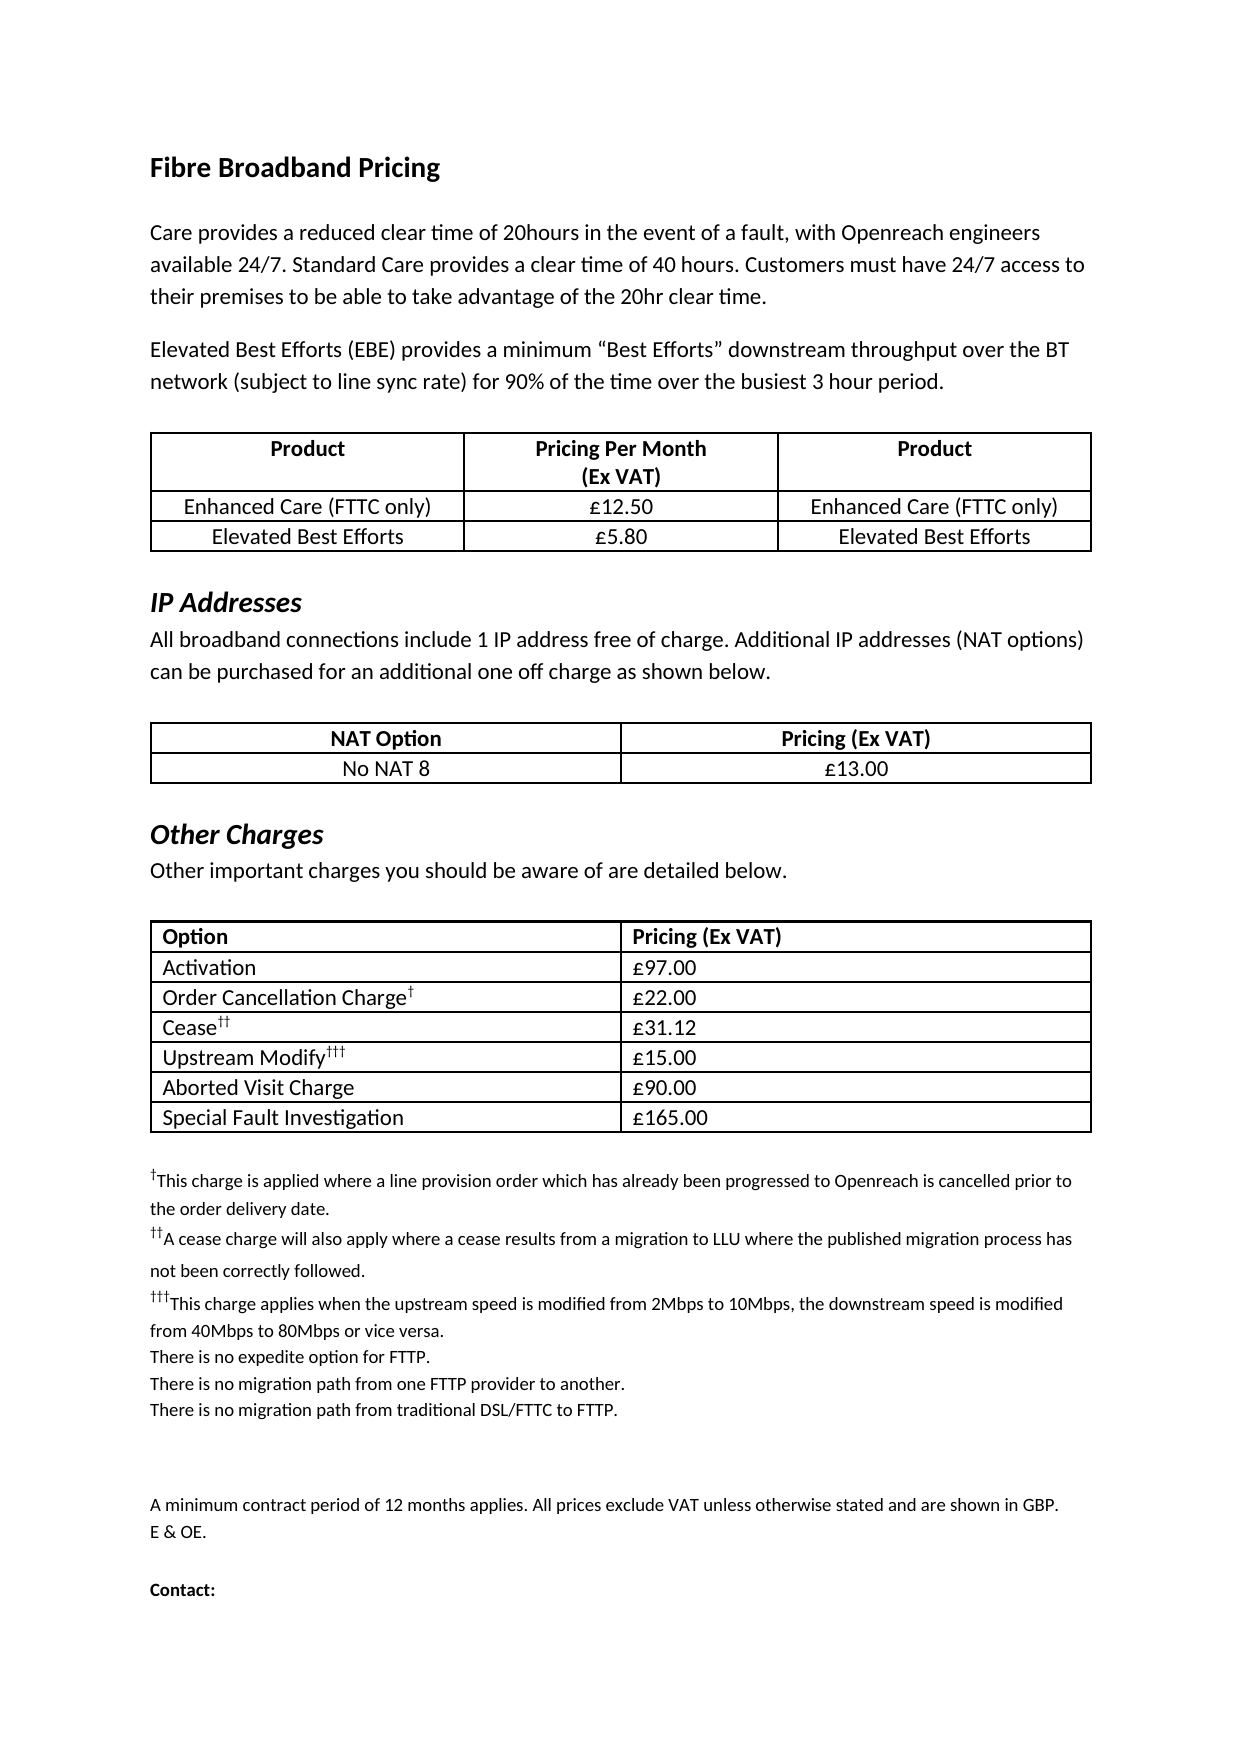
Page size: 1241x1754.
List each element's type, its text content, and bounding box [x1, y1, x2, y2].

text ††A cease charge will also apply where a cease results from a migration to LLU where the published migration process has not been correctly followed. [150, 1223, 1090, 1283]
table_cell £15.00 [622, 1043, 1090, 1071]
table_header Pricing (Ex VAT) [622, 724, 1090, 752]
table_cell Order Cancellation Charge† [152, 983, 620, 1011]
table_cell £22.00 [622, 983, 1090, 1011]
table_cell £165.00 [622, 1103, 1090, 1131]
table_header Pricing (Ex VAT) [622, 923, 1090, 951]
table_header NAT Option [152, 724, 620, 752]
text †††This charge applies when the upstream speed is modified from 2Mbps to 10Mbps, the downstream speed is modified from 40Mbps to 80Mbps or vice versa. [150, 1288, 1090, 1342]
text Other Charges Other important charges you should be aware of are detailed below. [150, 816, 1090, 884]
table_header Product [152, 434, 463, 490]
text All broadband connections include 1 IP address free of charge. Additional IP addresses (NAT options) can be purchased for an additional one off charge as shown below. [150, 625, 1090, 685]
table_cell £12.50 [465, 492, 777, 520]
table_cell Cease†† [152, 1013, 620, 1041]
text †This charge is applied where a line provision order which has already been progressed to Openreach is cancelled prior to the order delivery date. [150, 1165, 1090, 1220]
table_cell Activation [152, 953, 620, 981]
text There is no migration path from traditional DSL/FTTC to FTTP. [150, 1398, 1090, 1421]
table_cell Enhanced Care (FTTC only) [779, 492, 1090, 520]
text There is no expedite option for FTTP. [150, 1345, 1090, 1368]
table_cell Enhanced Care (FTTC only) [152, 492, 463, 520]
table_cell Aborted Visit Charge [152, 1073, 620, 1101]
table_cell Elevated Best Efforts [152, 522, 463, 550]
table_cell £31.12 [622, 1013, 1090, 1041]
table_cell Special Fault Investigation [152, 1103, 620, 1131]
table_cell Upstream Modify††† [152, 1043, 620, 1071]
text IP Addresses [150, 584, 1090, 620]
table_header Option [152, 923, 620, 951]
text There is no migration path from one FTTP provider to another. [150, 1372, 1090, 1395]
table_header Pricing Per Month (Ex VAT) [465, 434, 777, 490]
table_cell £90.00 [622, 1073, 1090, 1101]
table_cell £97.00 [622, 953, 1090, 981]
table_cell £5.80 [465, 522, 777, 550]
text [150, 218, 1090, 310]
table_cell Elevated Best Efforts [779, 522, 1090, 550]
table_cell £13.00 [622, 754, 1090, 782]
table_cell No NAT 8 [152, 754, 620, 782]
table_header Product [779, 434, 1090, 490]
text Elevated Best Efforts (EBE) provides a minimum “Best Efforts” downstream throughput over the BT network (subject to line sync rate) for 90% of the time over the busiest 3 hour period. [150, 335, 1090, 395]
